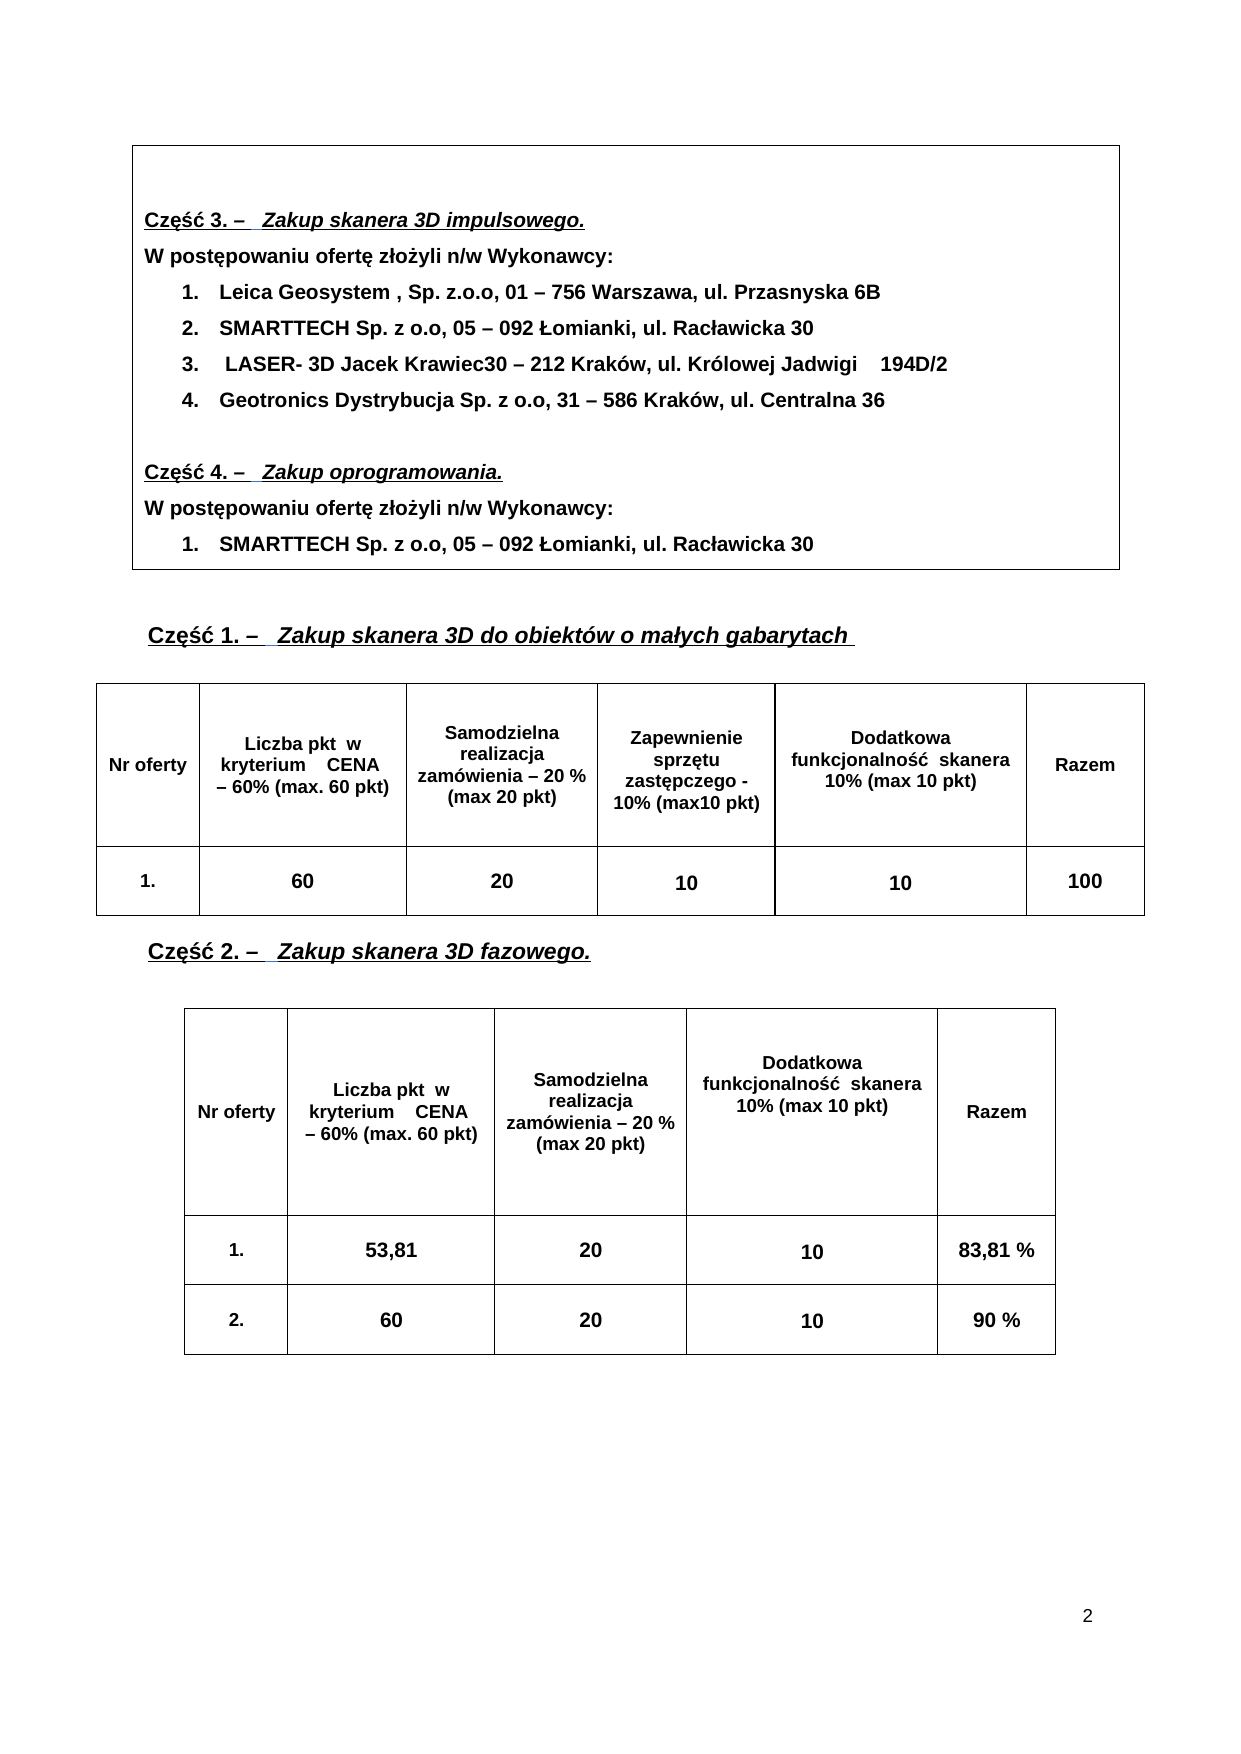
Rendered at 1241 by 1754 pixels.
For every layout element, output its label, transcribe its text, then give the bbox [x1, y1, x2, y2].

table_cell 20 [495, 1285, 686, 1354]
table_header Liczba pkt w kryterium CENA – 60% (max. 60 pkt) [200, 684, 406, 846]
table_cell 2. [185, 1285, 287, 1354]
table_header Razem [1027, 684, 1144, 846]
text Część 1. – Zakup skanera 3D do obiektów o małych gabarytach [148, 622, 1092, 648]
table_cell 10 [687, 1285, 937, 1354]
table_cell 60 [288, 1285, 494, 1354]
table_header Nr oferty [185, 1009, 287, 1214]
table_header Samodzielna realizacja zamówienia – 20 % (max 20 pkt) [495, 1009, 686, 1214]
table_cell 1. [97, 847, 199, 915]
table_cell 53,81 [288, 1216, 494, 1284]
table_cell 20 [495, 1216, 686, 1284]
table_cell 10 [598, 847, 774, 915]
table_header Razem [938, 1009, 1055, 1214]
table_header Dodatkowa funkcjonalność skanera 10% (max 10 pkt) [776, 684, 1026, 846]
table_cell 83,81 % [938, 1216, 1055, 1284]
table_cell 60 [200, 847, 406, 915]
table_cell 90 % [938, 1285, 1055, 1354]
text Część 2. – Zakup skanera 3D fazowego. [148, 938, 1092, 964]
table_header Liczba pkt w kryterium CENA – 60% (max. 60 pkt) [288, 1009, 494, 1214]
table_cell 10 [776, 847, 1026, 915]
table_cell 20 [407, 847, 597, 915]
table_cell 100 [1027, 847, 1144, 915]
table_header Nr oferty [97, 684, 199, 846]
table_header Samodzielna realizacja zamówienia – 20 % (max 20 pkt) [407, 684, 597, 846]
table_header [133, 146, 1119, 569]
table_header Dodatkowa funkcjonalność skanera 10% (max 10 pkt) [687, 1009, 937, 1214]
table_cell 10 [687, 1216, 937, 1284]
table_cell 1. [185, 1216, 287, 1284]
table_header Zapewnienie sprzętu zastępczego -10% (max10 pkt) [598, 684, 774, 846]
